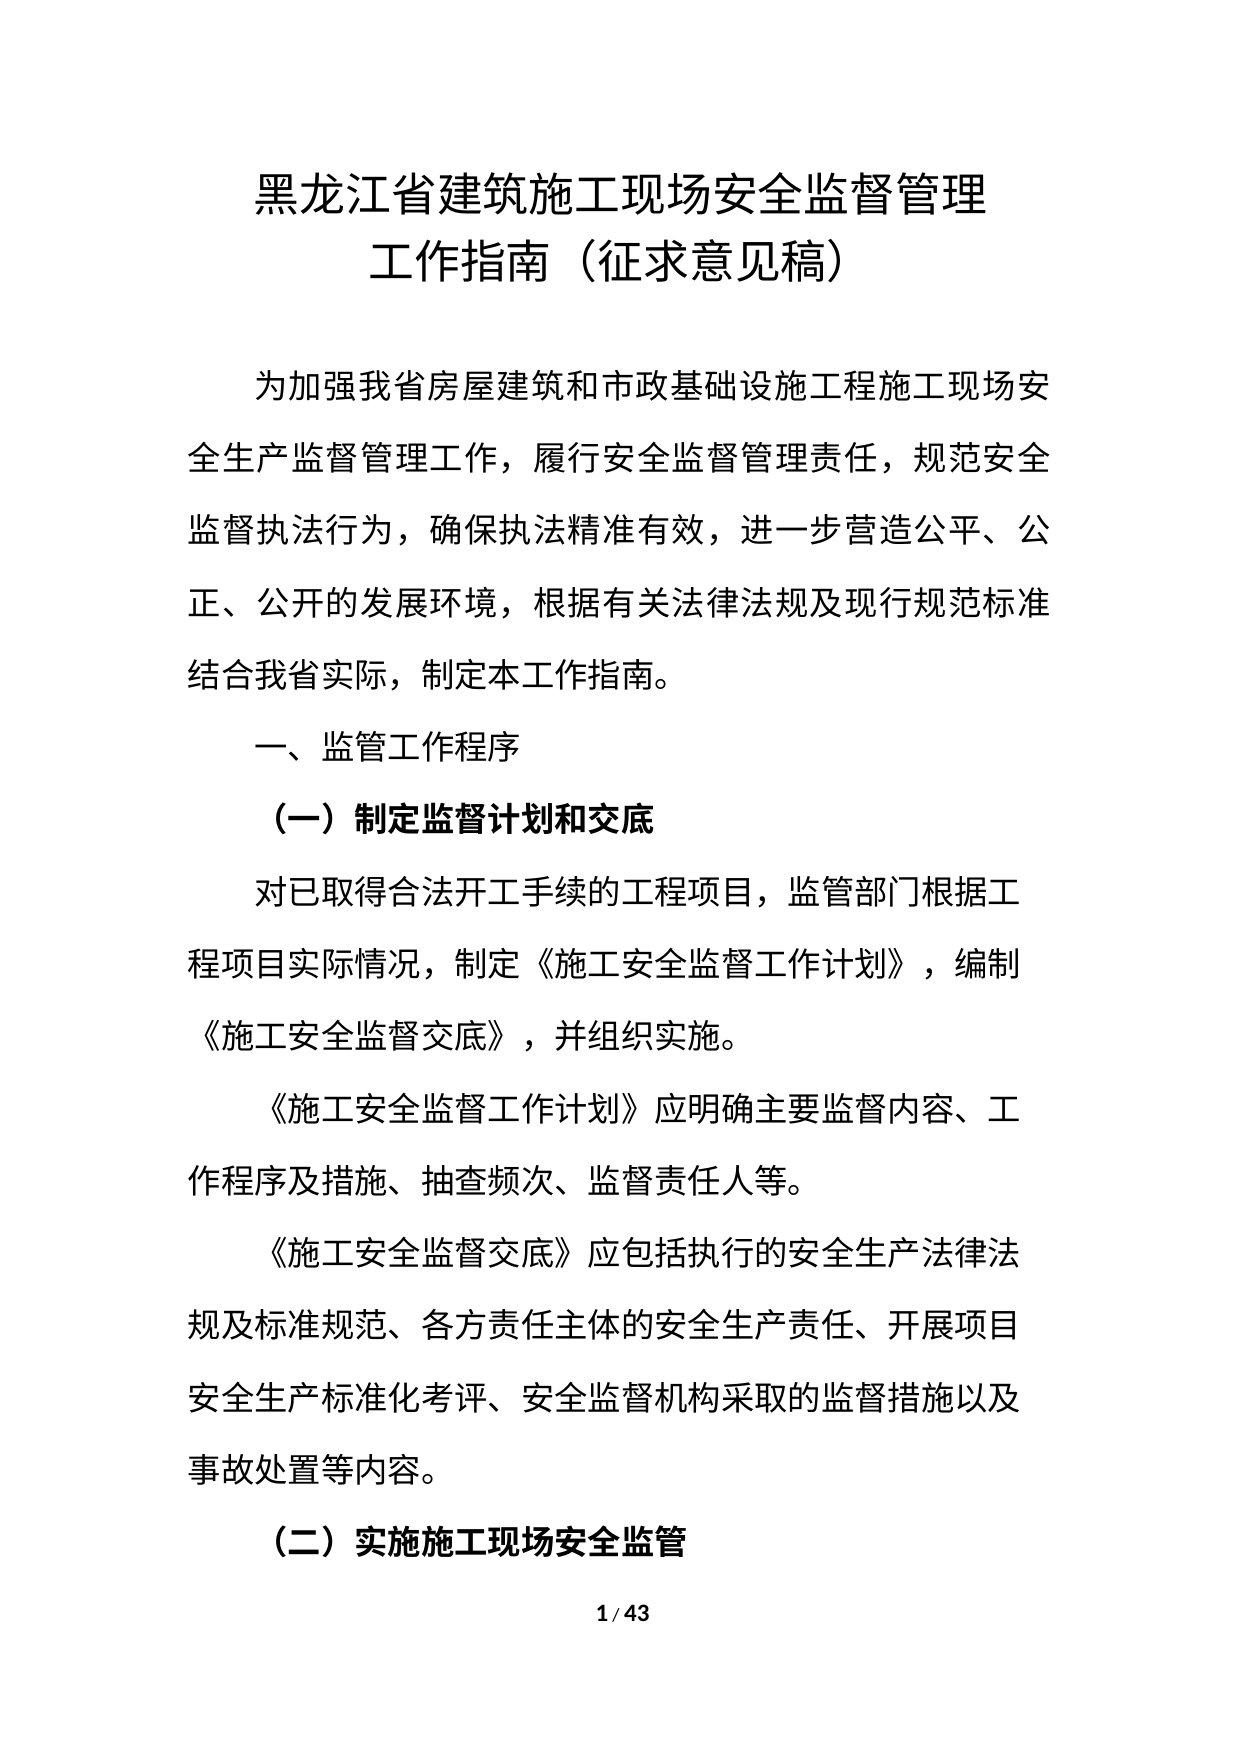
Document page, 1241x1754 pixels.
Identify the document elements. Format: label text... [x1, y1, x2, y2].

text 一、监管工作程序 [187, 721, 1053, 769]
text 《施工安全监督交底》应包括执行的安全生产法律法规及标准规范、各方责任主体的安全生产责任、开展项目安全生产标准化考评、安全监督机构采取的监督措施以及事故处置等内容。 [187, 1227, 1053, 1492]
text 为加强我省房屋建筑和市政基础设施工程施工现场安全生产监督管理工作，履行安全监督管理责任，规范安全监督执法行为，确保执法精准有效，进一步营造公平、公正、公开的发展环境，根据有关法律法规及现行规范标准，结合我省实际，制定本工作指南。 [187, 359, 1053, 697]
text 黑龙江省建筑施工现场安全监督管理 [187, 158, 1053, 225]
text 对已取得合法开工手续的工程项目，监管部门根据工程项目实际情况，制定《施工安全监督工作计划》，编制《施工安全监督交底》，并组织实施。 [187, 865, 1053, 1058]
text （二）实施施工现场安全监管 [187, 1516, 1053, 1564]
text （一）制定监督计划和交底 [187, 793, 1053, 841]
text 工作指南（征求意见稿） [187, 225, 1053, 291]
text 《施工安全监督工作计划》应明确主要监督内容、工作程序及措施、抽查频次、监督责任人等。 [187, 1082, 1053, 1203]
